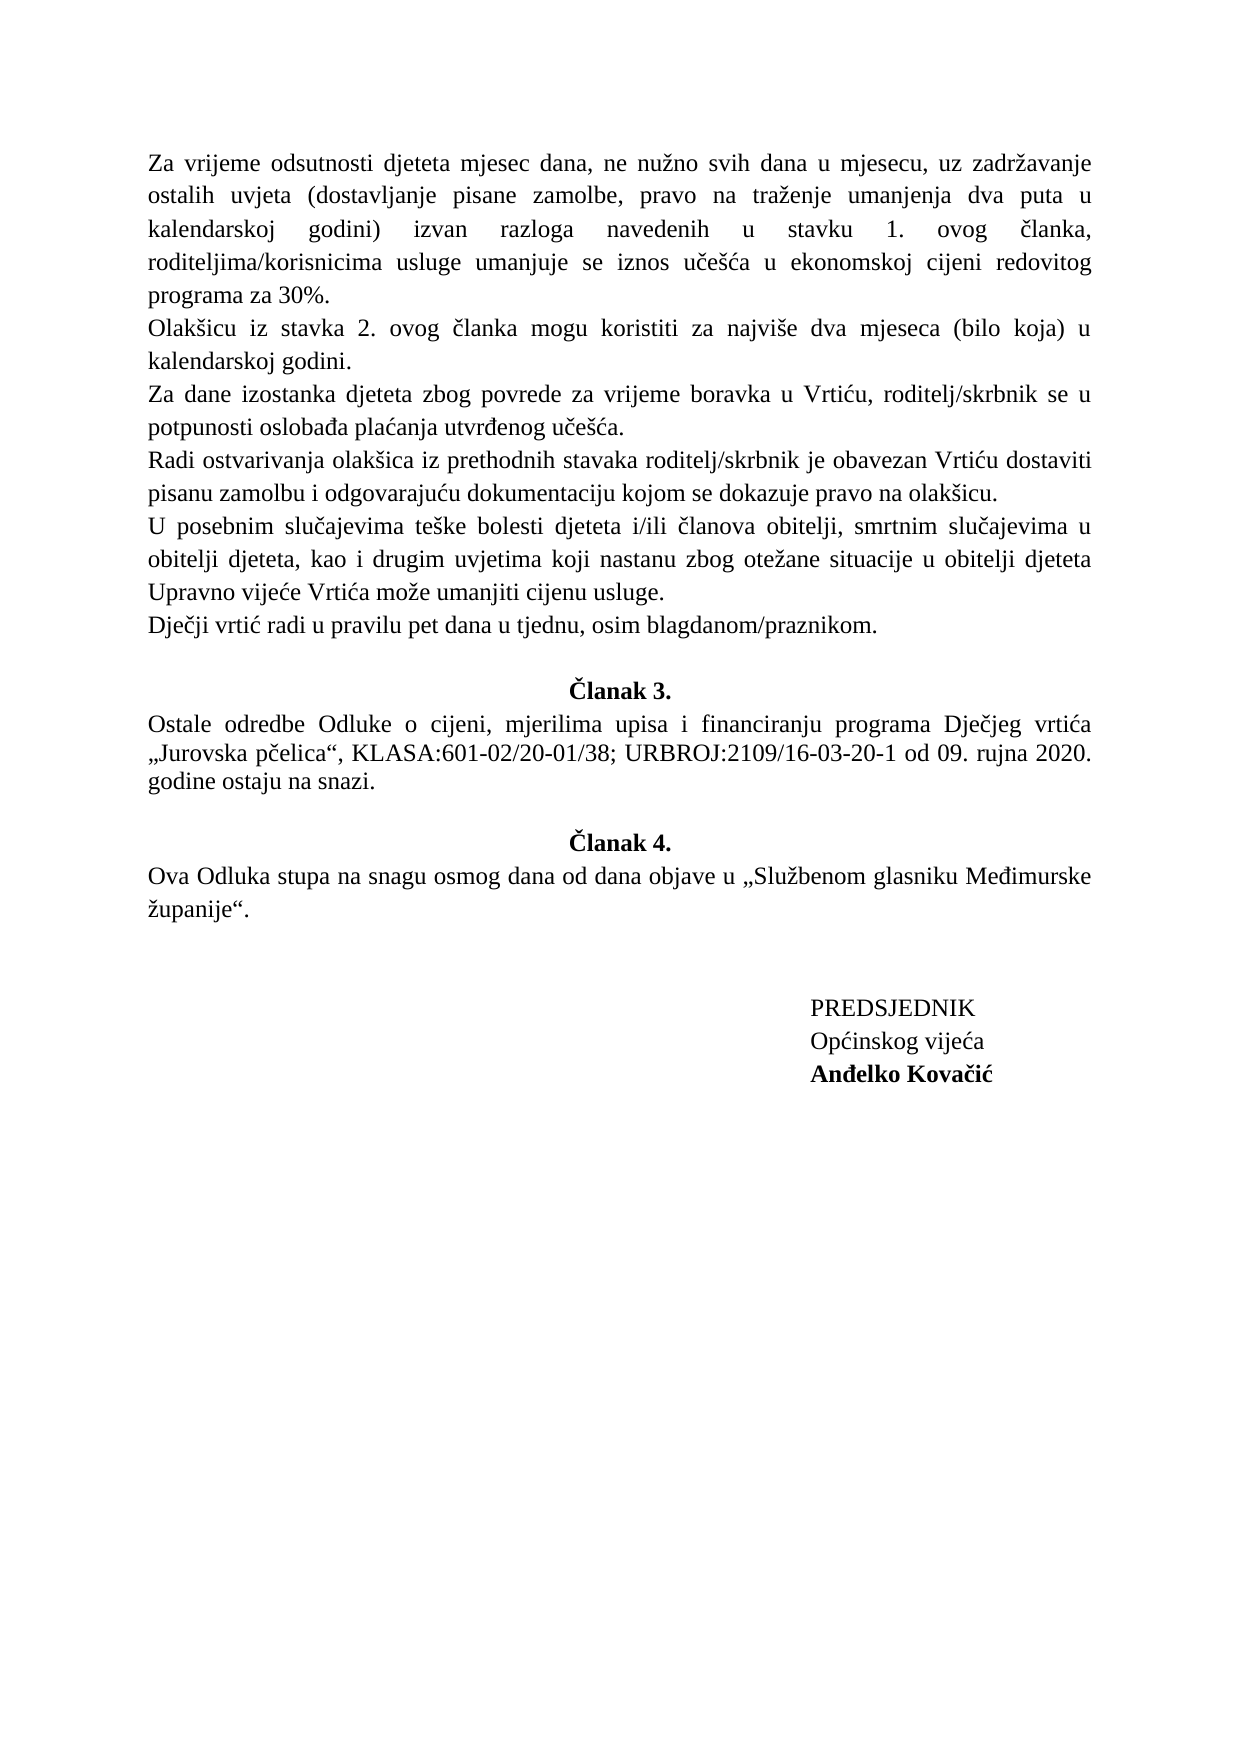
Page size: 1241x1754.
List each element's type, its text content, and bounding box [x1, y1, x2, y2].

text Članak 3. [148, 676, 1093, 705]
text Za dane izostanka djeteta zbog povrede za vrijeme boravka u Vrtiću, roditelj/skrbnik se u potpunosti oslobađa plaćanja utvrđenog učešća. [148, 379, 1093, 441]
text Anđelko Kovačić [148, 1059, 1093, 1088]
text Olakšicu iz stavka 2. ovog članka mogu koristiti za najviše dva mjeseca (bilo koja) u kalendarskoj godini. [148, 313, 1093, 374]
text Radi ostvarivanja olakšica iz prethodnih stavaka roditelj/skrbnik je obavezan Vrtiću dostaviti pisanu zamolbu i odgovarajuću dokumentaciju kojom se dokazuje pravo na olakšicu. [148, 445, 1093, 507]
text PREDSJEDNIK [148, 993, 1093, 1022]
text Dječji vrtić radi u pravilu pet dana u tjednu, osim blagdanom/praznikom. [148, 610, 1093, 639]
text Za vrijeme odsutnosti djeteta mjesec dana, ne nužno svih dana u mjesecu, uz zadržavanje ostalih uvjeta (dostavljanje pisane zamolbe, pravo na traženje umanjenja dva puta u kalendarskoj godini) izvan razloga navedenih u stavku 1. ovog članka, roditeljima/korisnicima usluge umanjuje se iznos učešća u ekonomskoj cijeni redovitog programa za 30%. [148, 148, 1093, 308]
text Članak 4. [148, 828, 1093, 857]
text Ova Odluka stupa na snagu osmog dana od dana objave u „Službenom glasniku Međimurske županije“. [148, 861, 1093, 923]
text Općinskog vijeća [148, 1026, 1093, 1055]
text Ostale odredbe Odluke o cijeni, mjerilima upisa i financiranju programa Dječjeg vrtića „Jurovska pčelica“, KLASA:601-02/20-01/38; URBROJ:2109/16-03-20-1 od 09. rujna 2020. godine ostaju na snazi. [148, 709, 1093, 795]
text U posebnim slučajevima teške bolesti djeteta i/ili članova obitelji, smrtnim slučajevima u obitelji djeteta, kao i drugim uvjetima koji nastanu zbog otežane situacije u obitelji djeteta Upravno vijeće Vrtića može umanjiti cijenu usluge. [148, 511, 1093, 606]
